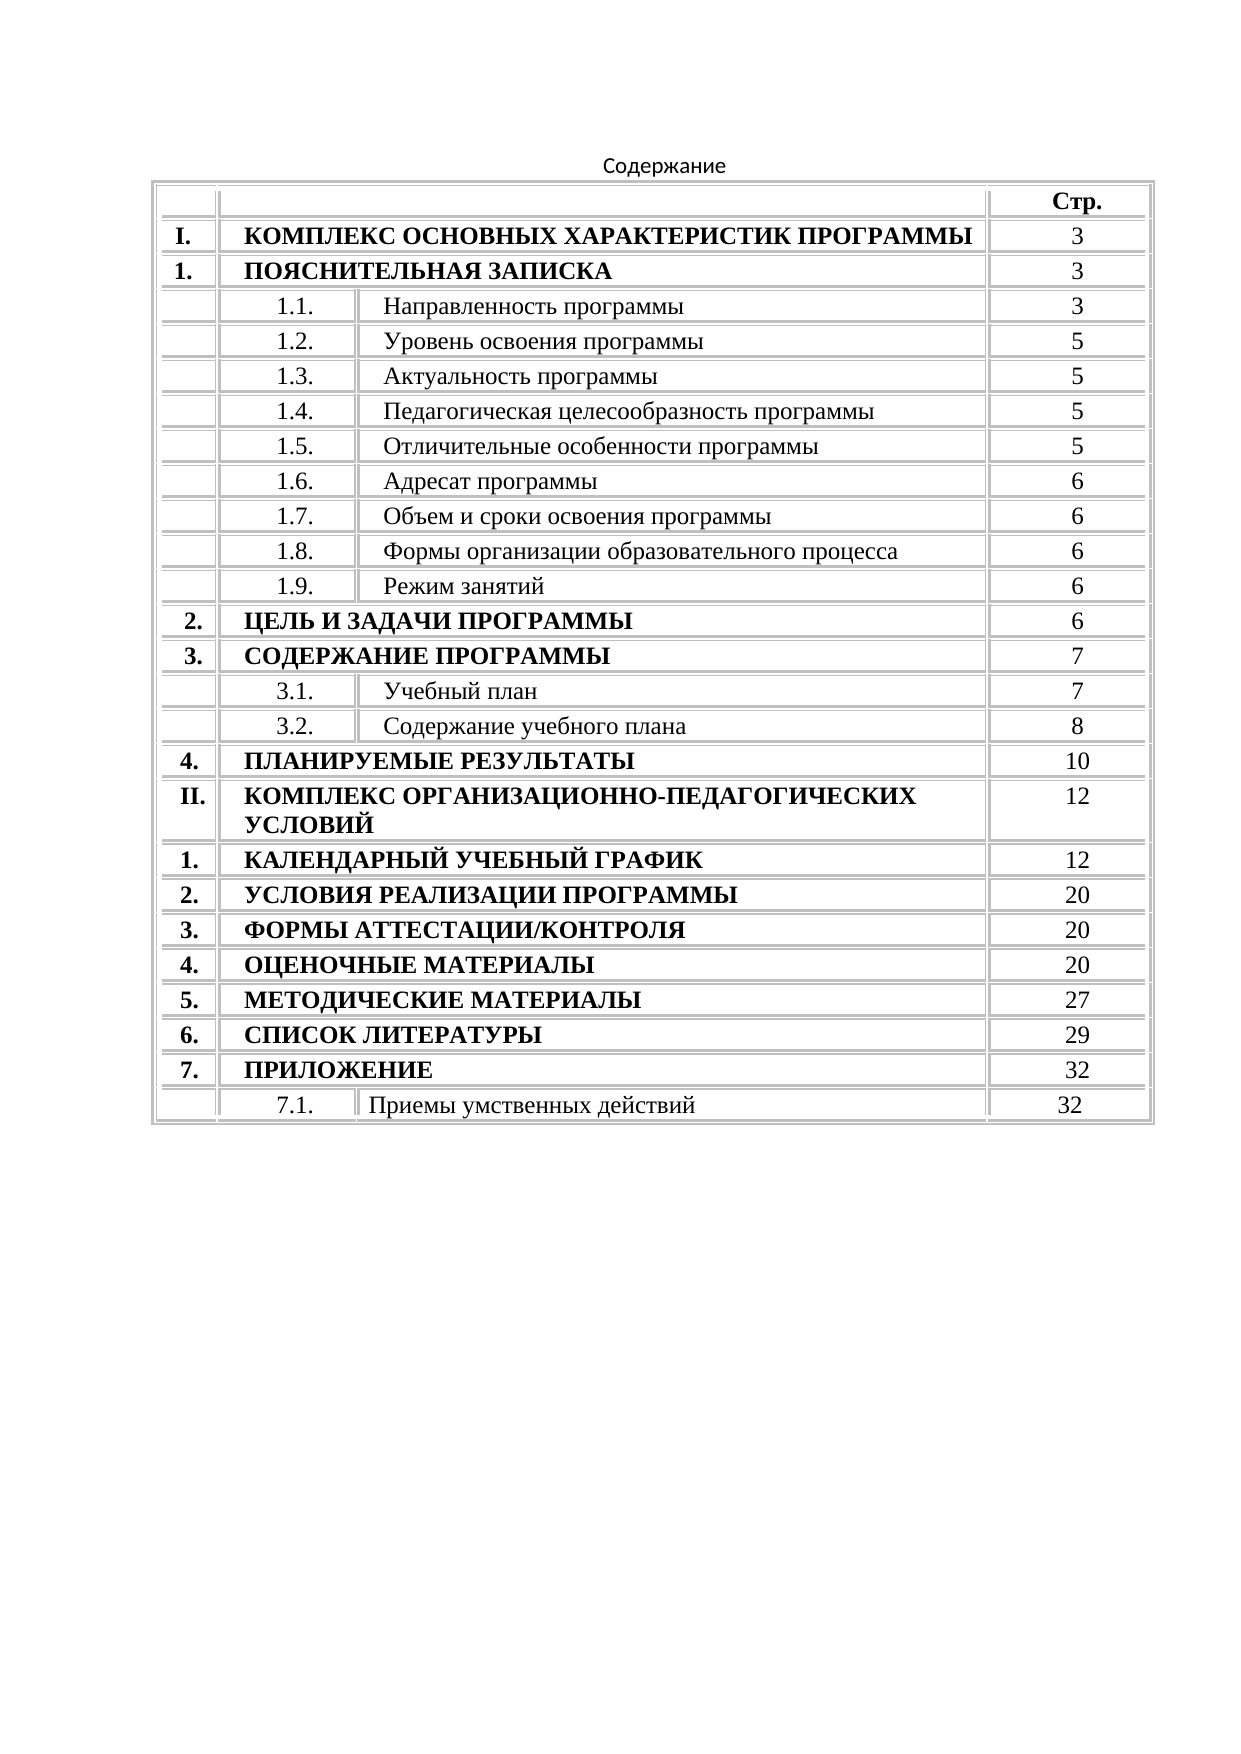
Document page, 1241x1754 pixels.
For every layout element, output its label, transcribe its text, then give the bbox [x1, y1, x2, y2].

table_cell Педагогическая целесообразность программы [360, 396, 985, 425]
table_cell 1.9. [221, 571, 354, 600]
table_cell 1.5. [221, 431, 354, 460]
table_cell Отличительные особенности программы [360, 431, 985, 460]
table_cell ОЦЕНОЧНЫЕ МАТЕРИАЛЫ [221, 950, 985, 978]
table_cell ЦЕЛЬ И ЗАДАЧИ ПРОГРАММЫ [221, 606, 985, 635]
table_cell 12 [988, 839, 1152, 873]
table_cell 1.6. [221, 466, 354, 495]
table_cell 29 [988, 1014, 1152, 1048]
table_cell КАЛЕНДАРНЫЙ УЧЕБНЫЙ ГРАФИК [221, 845, 985, 873]
table_cell 5 [988, 425, 1152, 460]
table_cell Объем и сроки освоения программы [360, 501, 985, 530]
table_cell [154, 285, 218, 320]
table_cell 7. [154, 1049, 218, 1083]
table_cell КОМПЛЕКС ОСНОВНЫХ ХАРАКТЕРИСТИК ПРОГРАММЫ [221, 221, 985, 250]
table_cell [154, 495, 218, 530]
table_cell I. [154, 215, 218, 250]
table_cell 2. [154, 600, 218, 635]
table_cell 4. [154, 944, 218, 978]
table_cell 1. [154, 839, 218, 873]
table_cell 5 [988, 390, 1152, 425]
table_cell 1. [154, 250, 218, 285]
table_cell 3 [988, 215, 1152, 250]
table_cell [154, 565, 218, 600]
table_cell 20 [988, 909, 1152, 943]
table_cell 5 [988, 320, 1152, 355]
table_cell Режим занятий [360, 571, 985, 600]
table_cell [154, 390, 218, 425]
table_cell 5 [988, 355, 1152, 390]
table_cell 6. [154, 1014, 218, 1048]
table_cell Уровень освоения программы [360, 326, 985, 355]
table_cell Направленность программы [360, 291, 985, 320]
table_cell [154, 320, 218, 355]
text Содержание [177, 152, 1152, 180]
table_cell Приемы умственных действий [357, 1084, 988, 1118]
table_cell 5. [154, 979, 218, 1013]
table_cell 3. [154, 635, 218, 670]
table_cell [154, 460, 218, 495]
table_cell 7 [988, 635, 1152, 670]
table_cell 3. [154, 909, 218, 943]
table_cell СОДЕРЖАНИЕ ПРОГРАММЫ [221, 641, 985, 670]
table_cell 1.4. [221, 396, 354, 425]
table_cell Содержание учебного плана [360, 711, 985, 740]
table_cell 32 [988, 1049, 1152, 1083]
table_header Стр. [988, 186, 1149, 215]
table_cell Адресат программы [360, 466, 985, 495]
table_cell [154, 355, 218, 390]
table_cell 3.2. [221, 711, 354, 740]
table_header [154, 183, 218, 215]
table_cell 3 [988, 285, 1152, 320]
table_cell ПОЯСНИТЕЛЬНАЯ ЗАПИСКА [221, 256, 985, 285]
table_cell 6 [988, 530, 1152, 565]
table_cell 6 [988, 565, 1152, 600]
table_cell Актуальность программы [360, 361, 985, 390]
table_cell 1.7. [221, 501, 354, 530]
table_cell 10 [988, 740, 1152, 775]
table_cell [154, 670, 218, 705]
table_cell МЕТОДИЧЕСКИЕ МАТЕРИАЛЫ [221, 985, 985, 1013]
table_cell ПЛАНИРУЕМЫЕ РЕЗУЛЬТАТЫ [221, 746, 985, 775]
table_cell [154, 530, 218, 565]
table_cell 27 [988, 979, 1152, 1013]
table_cell ФОРМЫ АТТЕСТАЦИИ/КОНТРОЛЯ [221, 915, 985, 943]
table_cell II. [154, 775, 218, 838]
table_cell СПИСОК ЛИТЕРАТУРЫ [221, 1020, 985, 1048]
table_cell 20 [988, 874, 1152, 908]
table_cell 7.1. [218, 1087, 357, 1118]
table_cell 1.2. [221, 326, 354, 355]
table_cell [154, 1084, 218, 1118]
table_cell 6 [988, 495, 1152, 530]
table_cell Учебный план [360, 676, 985, 705]
table_header [218, 183, 988, 215]
table_cell 3.1. [221, 676, 354, 705]
table_cell 6 [988, 460, 1152, 495]
table_cell [154, 705, 218, 740]
table_cell Формы организации образовательного процесса [360, 536, 985, 565]
table_cell 6 [988, 600, 1152, 635]
table_cell 8 [988, 705, 1152, 740]
table_cell ПРИЛОЖЕНИЕ [221, 1055, 985, 1083]
table_cell 12 [988, 775, 1152, 838]
table_cell 2. [154, 874, 218, 908]
table_cell 1.1. [221, 291, 354, 320]
table_cell [154, 425, 218, 460]
table_cell 4. [154, 740, 218, 775]
table_cell 32 [988, 1084, 1152, 1118]
table_cell 1.3. [221, 361, 354, 390]
table_cell КОМПЛЕКС ОРГАНИЗАЦИОННО-ПЕДАГОГИЧЕСКИХ УСЛОВИЙ [221, 781, 985, 838]
table_cell 20 [988, 944, 1152, 978]
table_cell УСЛОВИЯ РЕАЛИЗАЦИИ ПРОГРАММЫ [221, 880, 985, 908]
table_cell 3 [988, 250, 1152, 285]
table_cell 1.8. [221, 536, 354, 565]
table_cell 7 [988, 670, 1152, 705]
